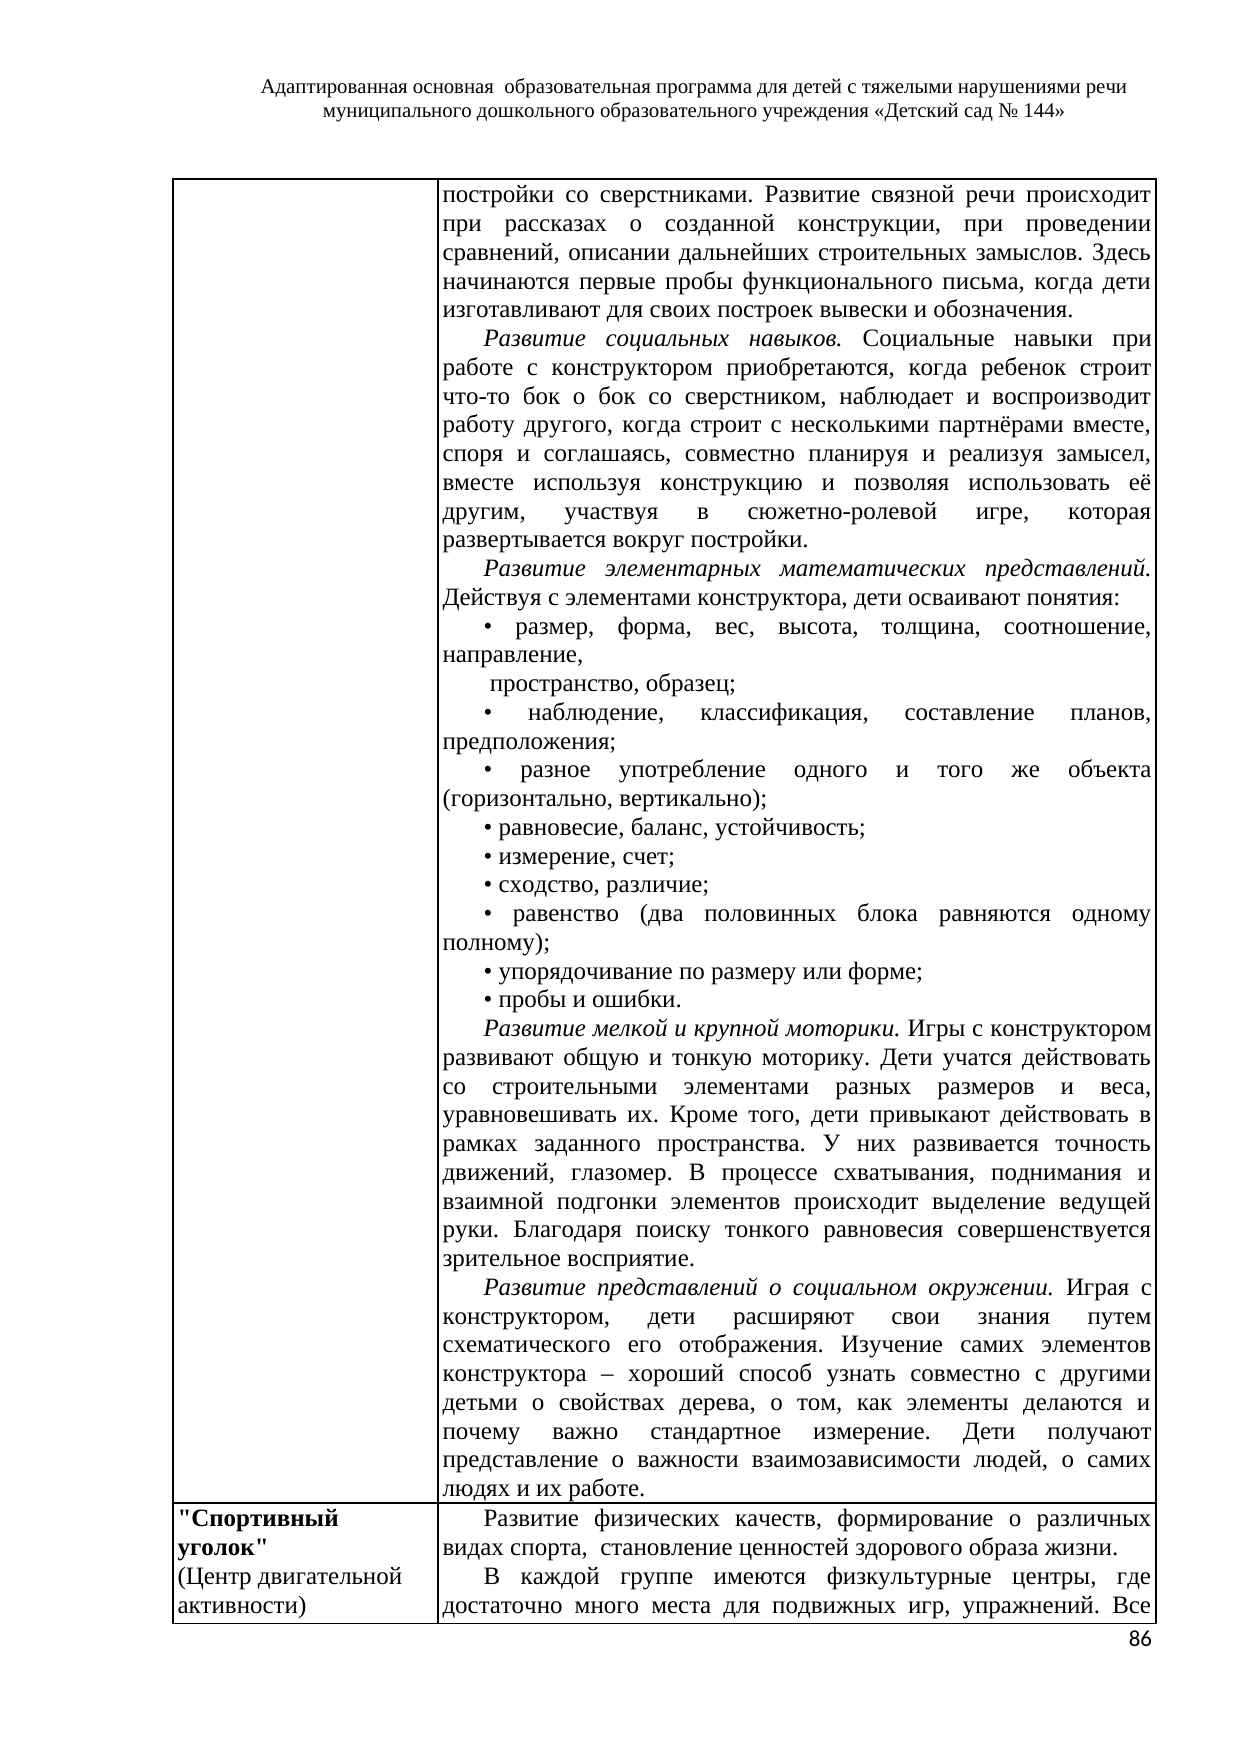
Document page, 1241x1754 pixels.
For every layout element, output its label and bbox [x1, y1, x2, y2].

table_cell [174, 180, 437, 1502]
table_cell [439, 1504, 1155, 1623]
table_cell [174, 1504, 437, 1623]
table_cell [439, 180, 1155, 1502]
